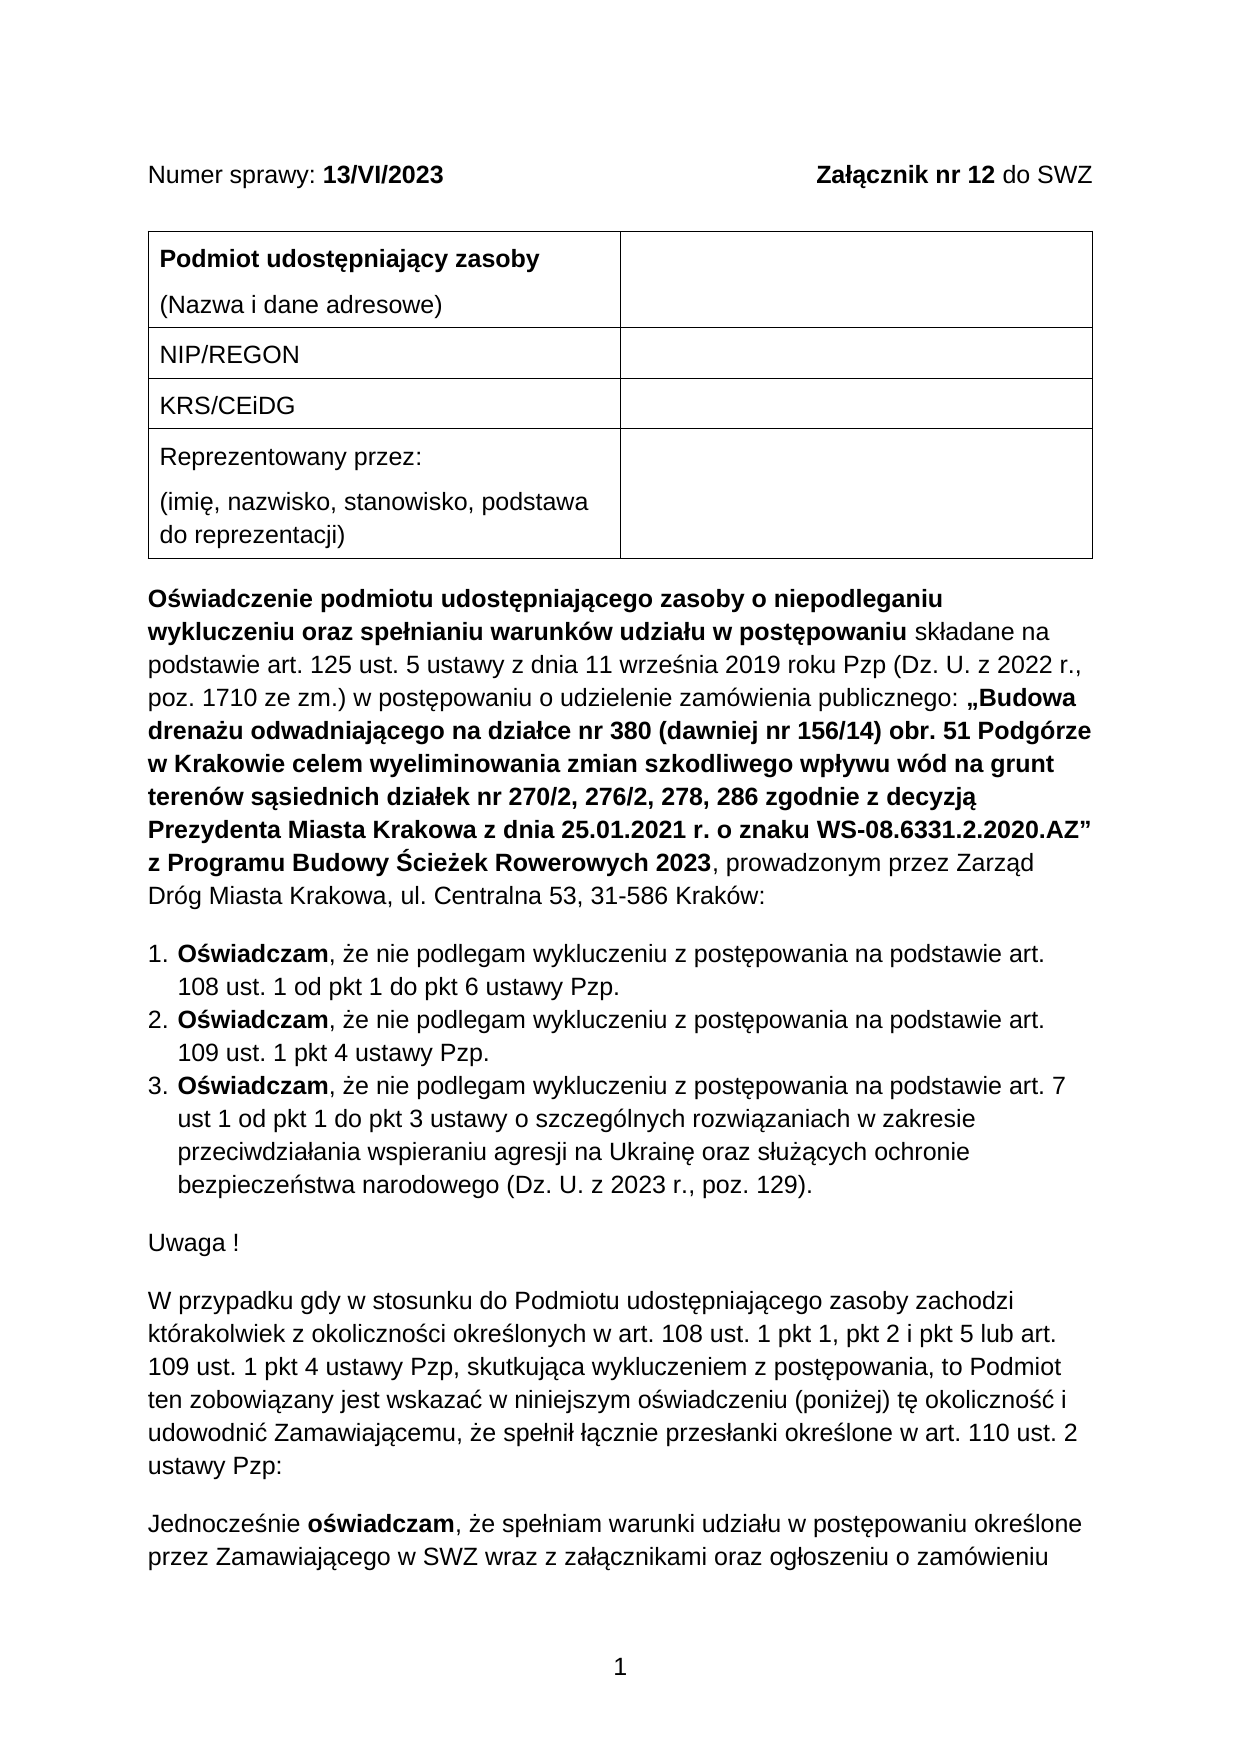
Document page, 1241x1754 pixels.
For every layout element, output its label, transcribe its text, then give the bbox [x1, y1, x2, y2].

table_cell [621, 379, 1092, 428]
table_cell KRS/CEiDG [149, 379, 620, 428]
list Uwaga ! [148, 1228, 1093, 1257]
list W przypadku gdy w stosunku do Podmiotu udostępniającego zasoby zachodzi którakolwiek z okoliczności określonych w art. 108 ust. 1 pkt 1, pkt 2 i pkt 5 lub art. 109 ust. 1 pkt 4 ustawy Pzp, skutkująca wykluczeniem z postępowania, to Podmiot ten zobowiązany jest wskazać w niniejszym oświadczeniu (poniżej) tę okoliczność i udowodnić Zamawiającemu, że spełnił łącznie przesłanki określone w art. 110 ust. 2 ustawy Pzp: [148, 1286, 1093, 1480]
text Numer sprawy: 13/VI/2023 Załącznik nr 12 do SWZ [148, 160, 1093, 189]
text Oświadczenie podmiotu udostępniającego zasoby o niepodleganiu wykluczeniu oraz spełnianiu warunków udziału w postępowaniu składane na podstawie art. 125 ust. 5 ustawy z dnia 11 września 2019 roku Pzp (Dz. U. z 2022 r., poz. 1710 ze zm.) w postępowaniu o udzielenie zamówienia publicznego: „Budowa drenażu odwadniającego na działce nr 380 (dawniej nr 156/14) obr. 51 Podgórze w Krakowie celem wyeliminowania zmian szkodliwego wpływu wód na grunt terenów sąsiednich działek nr 270/2, 276/2, 278, 286 zgodnie z decyzją Prezydenta Miasta Krakowa z dnia 25.01.2021 r. o znaku WS-08.6331.2.2020.AZ” z Programu Budowy Ścieżek Rowerowych 2023, prowadzonym przez Zarząd Dróg Miasta Krakowa, ul. Centralna 53, 31-586 Kraków: [148, 584, 1093, 909]
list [148, 1509, 1093, 1571]
table_cell [621, 429, 1092, 558]
list Oświadczam, że nie podlegam wykluczeniu z postępowania na podstawie art. 7 ust 1 od pkt 1 do pkt 3 ustawy o szczególnych rozwiązaniach w zakresie przeciwdziałania wspieraniu agresji na Ukrainę oraz służących ochronie bezpieczeństwa narodowego (Dz. U. z 2023 r., poz. 129). [148, 1071, 1093, 1199]
table_header Podmiot udostępniający zasoby (Nazwa i dane adresowe) [149, 232, 620, 327]
table_header [621, 232, 1092, 327]
table_cell [621, 328, 1092, 378]
table_cell NIP/REGON [149, 328, 620, 378]
list Oświadczam, że nie podlegam wykluczeniu z postępowania na podstawie art. 108 ust. 1 od pkt 1 do pkt 6 ustawy Pzp. [148, 939, 1093, 1001]
list Oświadczam, że nie podlegam wykluczeniu z postępowania na podstawie art. 109 ust. 1 pkt 4 ustawy Pzp. [148, 1005, 1093, 1067]
table_cell Reprezentowany przez: (imię, nazwisko, stanowisko, podstawa do reprezentacji) [149, 429, 620, 558]
